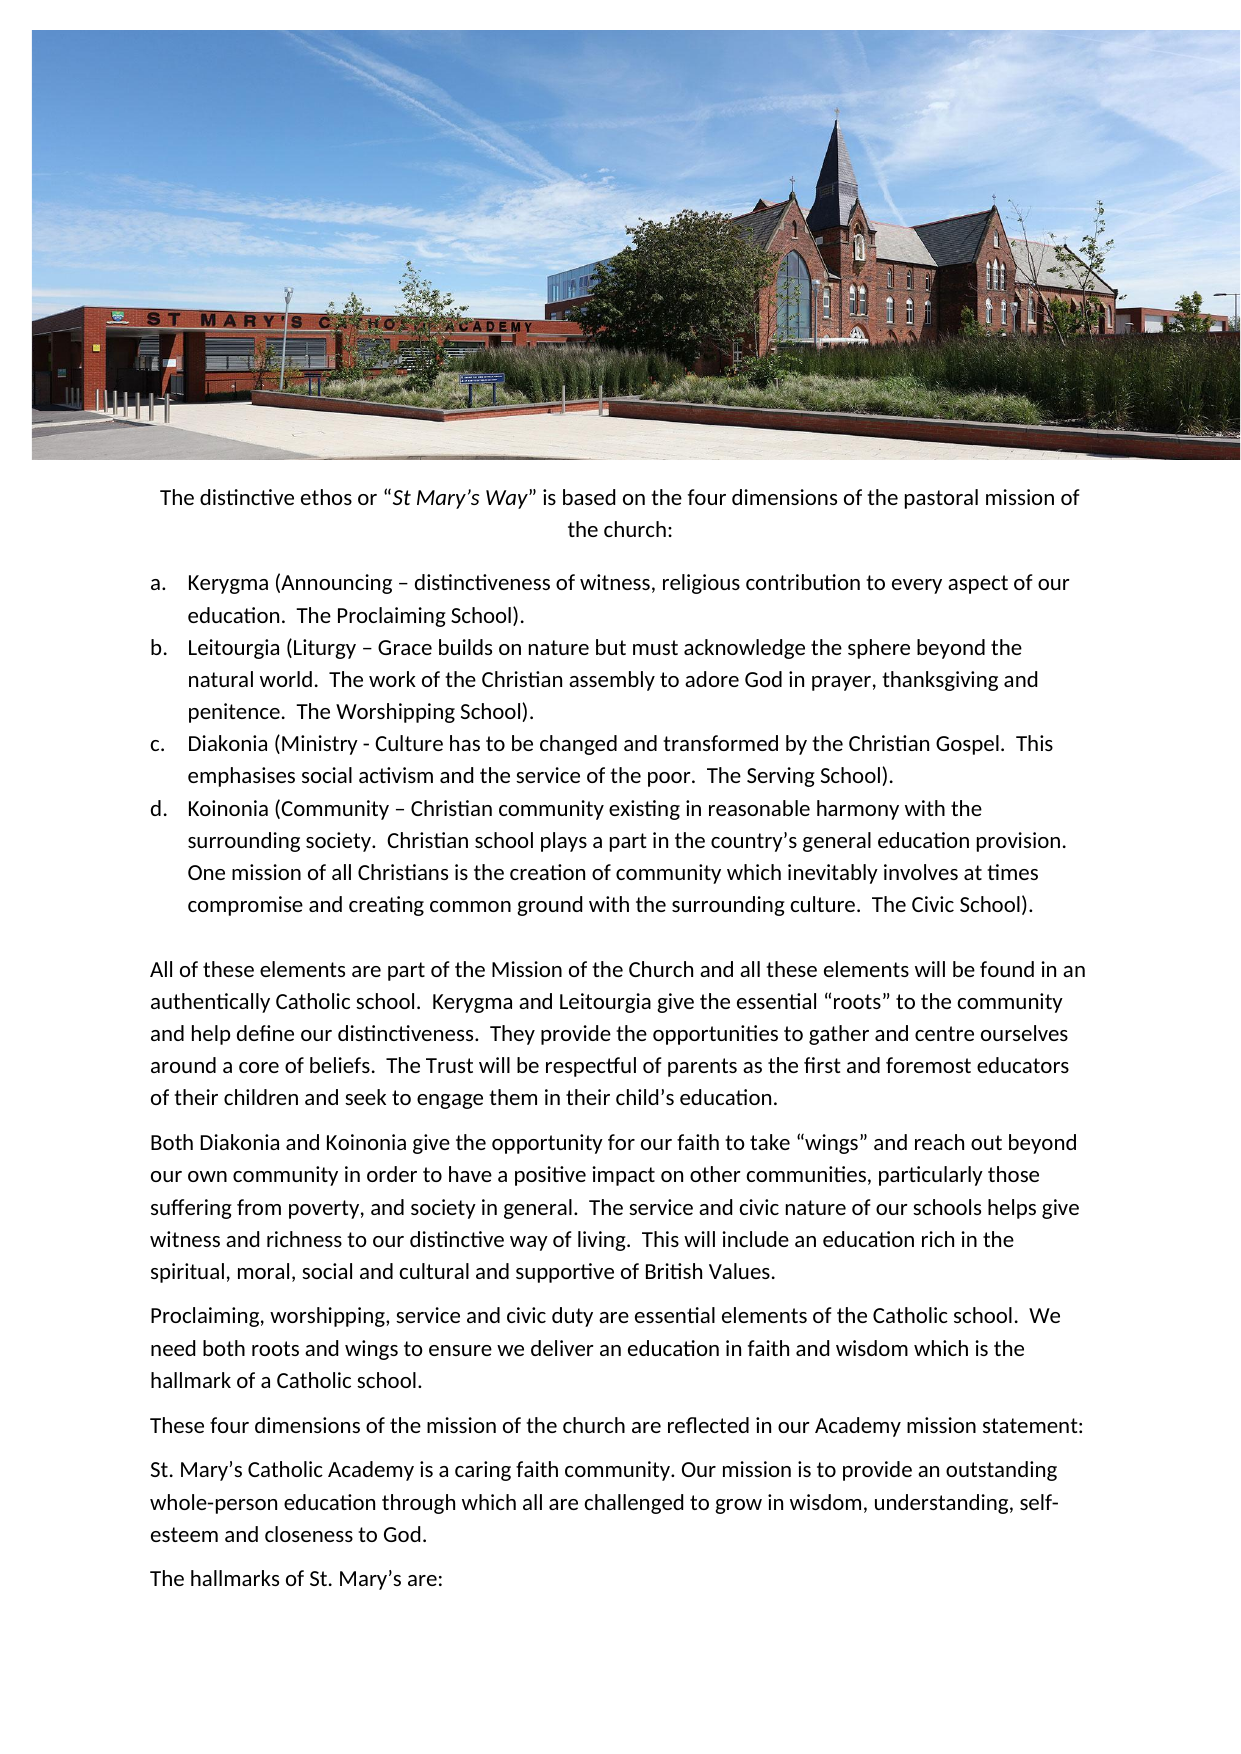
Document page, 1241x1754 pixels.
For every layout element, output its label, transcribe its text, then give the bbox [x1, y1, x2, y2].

text All of these elements are part of the Mission of the Church and all these elements will be found in an authentically Catholic school. Kerygma and Leitourgia give the essential “roots” to the community and help define our distinctiveness. They provide the opportunities to gather and centre ourselves around a core of beliefs. The Trust will be respectful of parents as the first and foremost educators of their children and seek to engage them in their child’s education. [150, 955, 1090, 1112]
text These four dimensions of the mission of the church are reflected in our Academy mission statement: [150, 1411, 1090, 1439]
list Kerygma (Announcing – distinctiveness of witness, religious contribution to every aspect of our education. The Proclaiming School). [150, 568, 1090, 629]
text St. Mary’s Catholic Academy is a caring faith community. Our mission is to provide an outstanding whole-person education through which all are challenged to grow in wisdom, understanding, self-esteem and closeness to God. [150, 1455, 1090, 1548]
picture [31, 30, 1241, 460]
text Proclaiming, worshipping, service and civic duty are essential elements of the Catholic school. We need both roots and wings to ensure we deliver an education in faith and wisdom which is the hallmark of a Catholic school. [150, 1302, 1090, 1394]
text Both Diakonia and Koinonia give the opportunity for our faith to take “wings” and reach out beyond our own community in order to have a positive impact on other communities, particularly those suffering from poverty, and society in general. The service and civic nature of our schools helps give witness and richness to our distinctive way of living. This will include an education rich in the spiritual, moral, social and cultural and supportive of British Values. [150, 1128, 1090, 1285]
text The Saint Mary’s WayThe distinctive ethos or “St Mary’s Way” is based on the four dimensions of the pastoral mission of the church: [150, 483, 1090, 543]
text The hallmarks of St. Mary’s are: [150, 1564, 1090, 1592]
list Diakonia (Ministry - Culture has to be changed and transformed by the Christian Gospel. This emphasises social activism and the service of the poor. The Serving School). [150, 729, 1090, 790]
list Koinonia (Community – Christian community existing in reasonable harmony with the surrounding society. Christian school plays a part in the country’s general education provision. One mission of all Christians is the creation of community which inevitably involves at times compromise and creating common ground with the surrounding culture. The Civic School). [150, 794, 1090, 918]
list Leitourgia (Liturgy – Grace builds on nature but must acknowledge the sphere beyond the natural world. The work of the Christian assembly to adore God in prayer, thanksgiving and penitence. The Worshipping School). [150, 633, 1090, 725]
